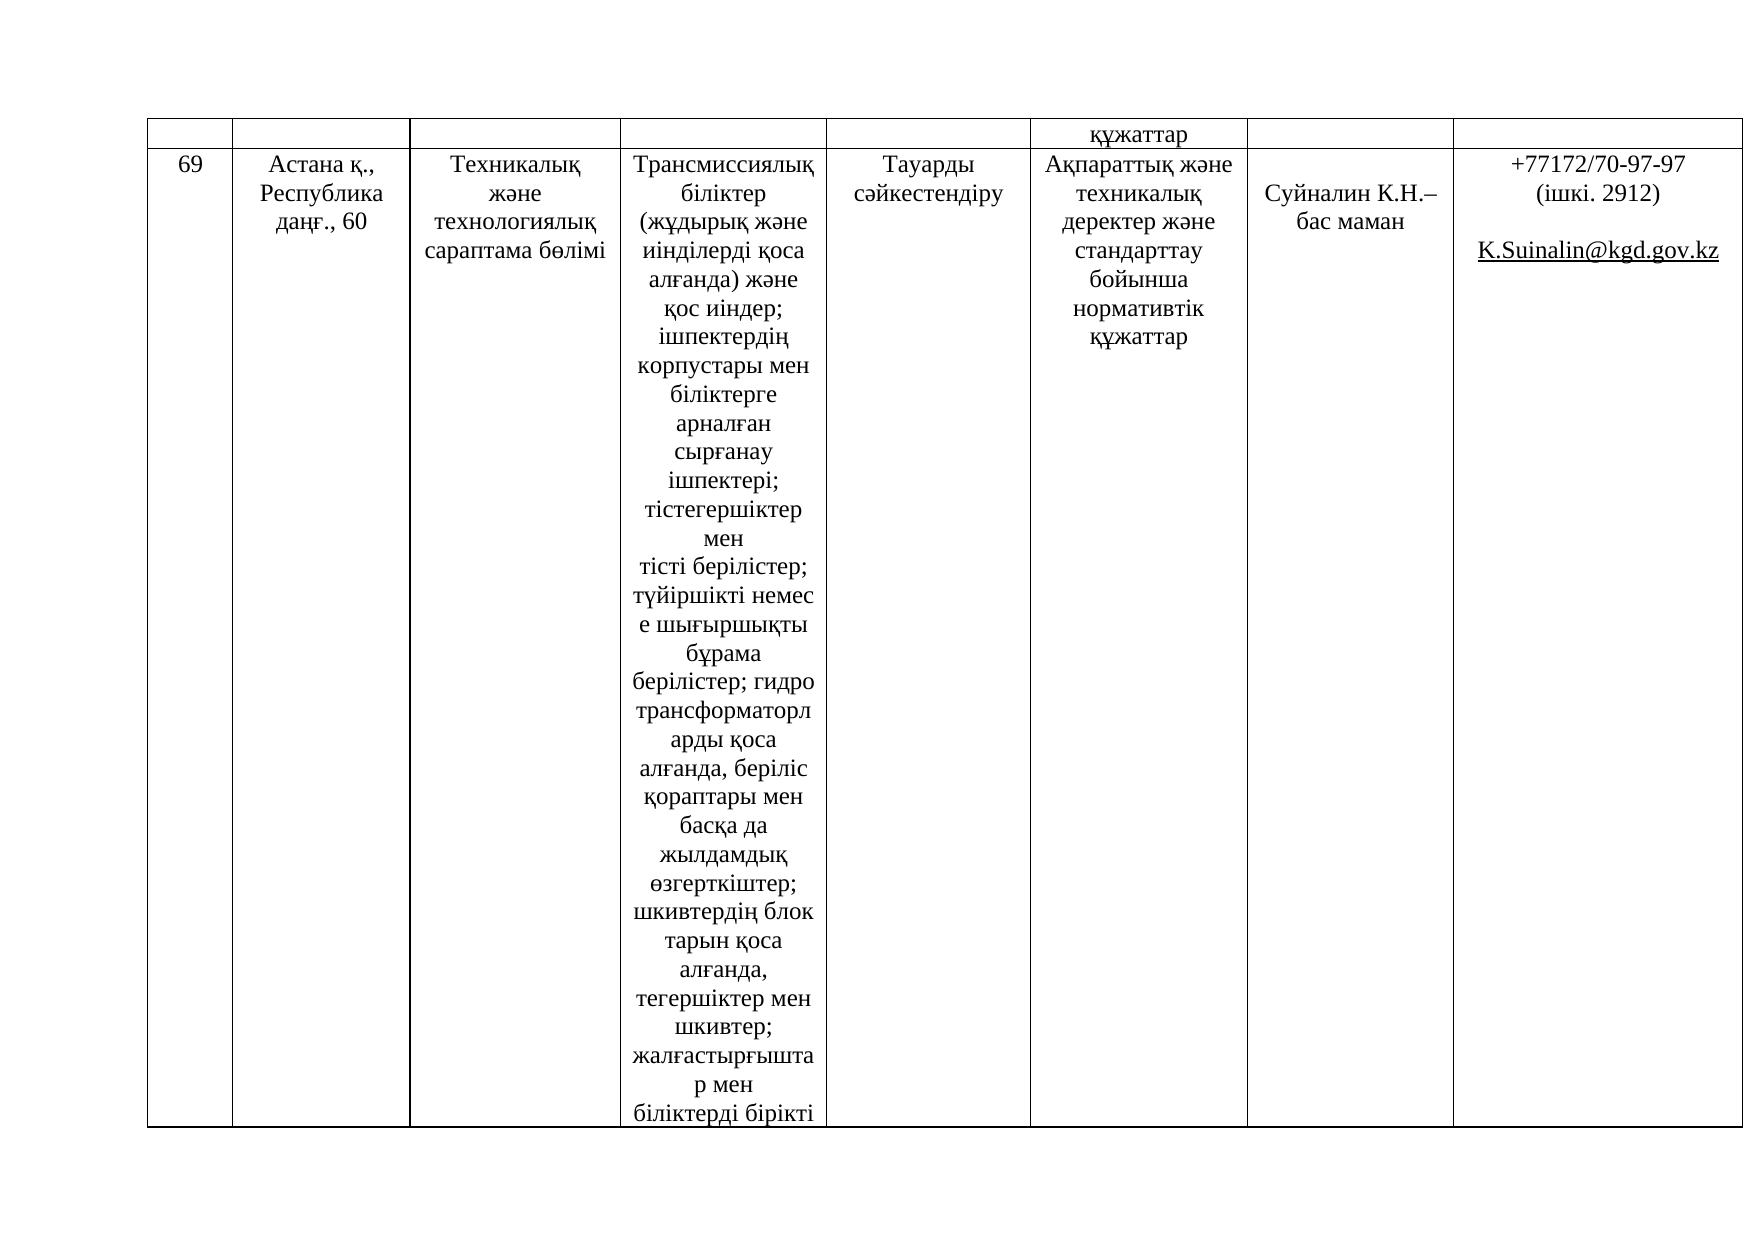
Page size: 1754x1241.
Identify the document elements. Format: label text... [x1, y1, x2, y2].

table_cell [1454, 119, 1742, 148]
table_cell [1454, 149, 1742, 1126]
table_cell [411, 119, 620, 148]
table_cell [1031, 119, 1247, 148]
table_cell 69 [148, 149, 232, 1126]
table_cell 68 [148, 119, 232, 148]
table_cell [233, 119, 409, 148]
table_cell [827, 119, 1030, 148]
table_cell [827, 149, 1030, 1126]
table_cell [1248, 149, 1453, 1126]
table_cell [1031, 149, 1247, 1126]
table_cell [233, 149, 409, 1126]
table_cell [1248, 119, 1453, 148]
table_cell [621, 119, 826, 148]
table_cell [411, 149, 620, 1126]
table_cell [621, 149, 826, 1126]
